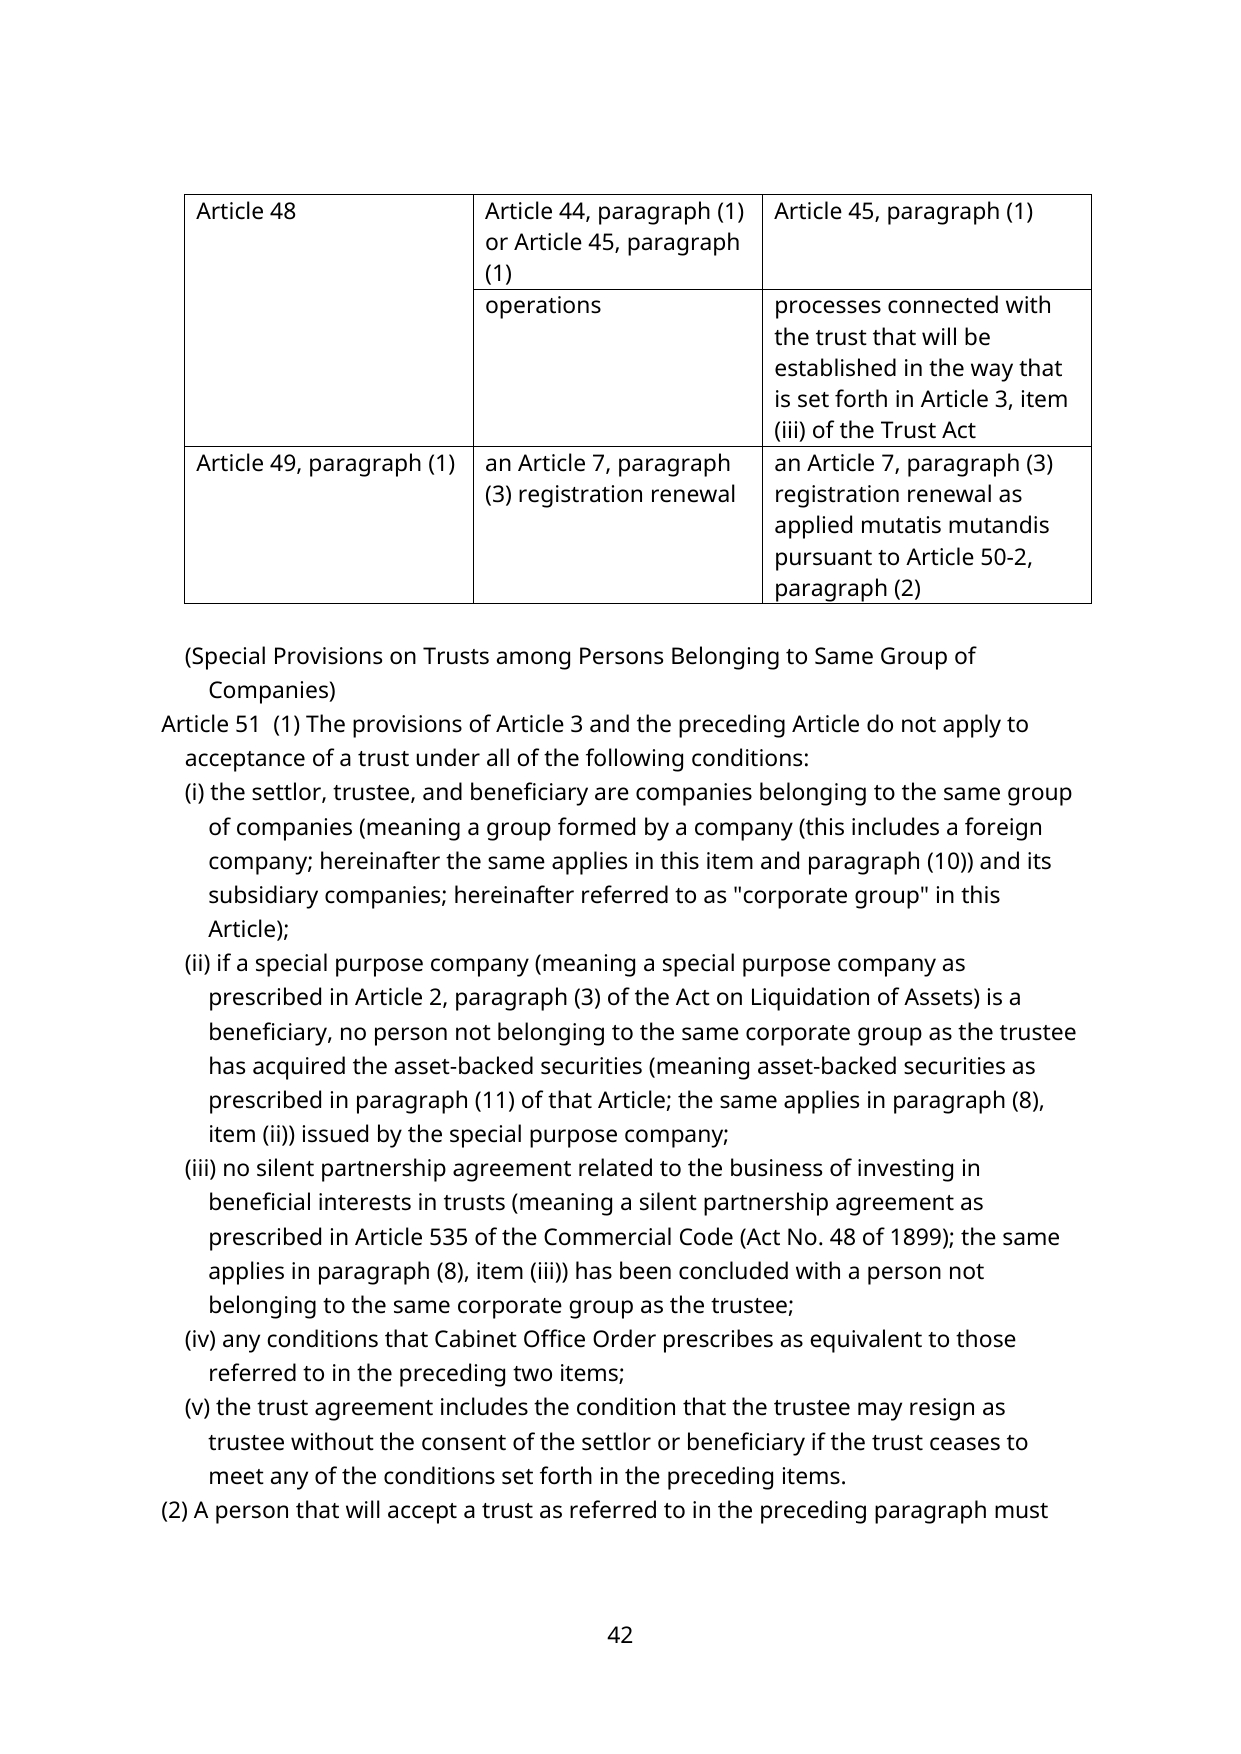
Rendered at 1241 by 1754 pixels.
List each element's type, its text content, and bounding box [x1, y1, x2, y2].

text Article 51 (1) The provisions of Article 3 and the preceding Article do not apply to acceptance of a trust under all of the following conditions: [161, 707, 1079, 775]
text (i) the settlor, trustee, and beneficiary are companies belonging to the same group of companies (meaning a group formed by a company (this includes a foreign company; hereinafter the same applies in this item and paragraph (10)) and its subsidiary companies; hereinafter referred to as "corporate group" in this Article); [184, 775, 1079, 946]
text (ii) if a special purpose company (meaning a special purpose company as prescribed in Article 2, paragraph (3) of the Act on Liquidation of Assets) is a beneficiary, no person not belonging to the same corporate group as the trustee has acquired the asset-backed securities (meaning asset-backed securities as prescribed in paragraph (11) of that Article; the same applies in paragraph (8), item (ii)) issued by the special purpose company; [184, 946, 1079, 1151]
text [161, 1492, 1079, 1527]
table_cell Article 49, paragraph (1) [185, 447, 473, 603]
table_cell an Article 7, paragraph (3) registration renewal as applied mutatis mutandis pursuant to Article 50-2, paragraph (2) [763, 447, 1091, 603]
text (Special Provisions on Trusts among Persons Belonging to Same Group of Companies) [184, 638, 1079, 707]
text (iv) any conditions that Cabinet Office Order prescribes as equivalent to those referred to in the preceding two items; [184, 1322, 1079, 1390]
table_cell [185, 289, 473, 446]
table_cell operations [474, 290, 762, 446]
table_cell Article 45, paragraph (1) [763, 195, 1091, 288]
table_cell Article 48 [185, 195, 473, 288]
text (v) the trust agreement includes the condition that the trustee may resign as trustee without the consent of the settlor or beneficiary if the trust ceases to meet any of the conditions set forth in the preceding items. [184, 1390, 1079, 1492]
text (iii) no silent partnership agreement related to the business of investing in beneficial interests in trusts (meaning a silent partnership agreement as prescribed in Article 535 of the Commercial Code (Act No. 48 of 1899); the same applies in paragraph (8), item (iii)) has been concluded with a person not belonging to the same corporate group as the trustee; [184, 1151, 1079, 1322]
table_cell processes connected with the trust that will be established in the way that is set forth in Article 3, item (iii) of the Trust Act [763, 290, 1091, 446]
table_cell Article 44, paragraph (1) or Article 45, paragraph (1) [474, 195, 762, 288]
table_cell an Article 7, paragraph (3) registration renewal [474, 447, 762, 603]
